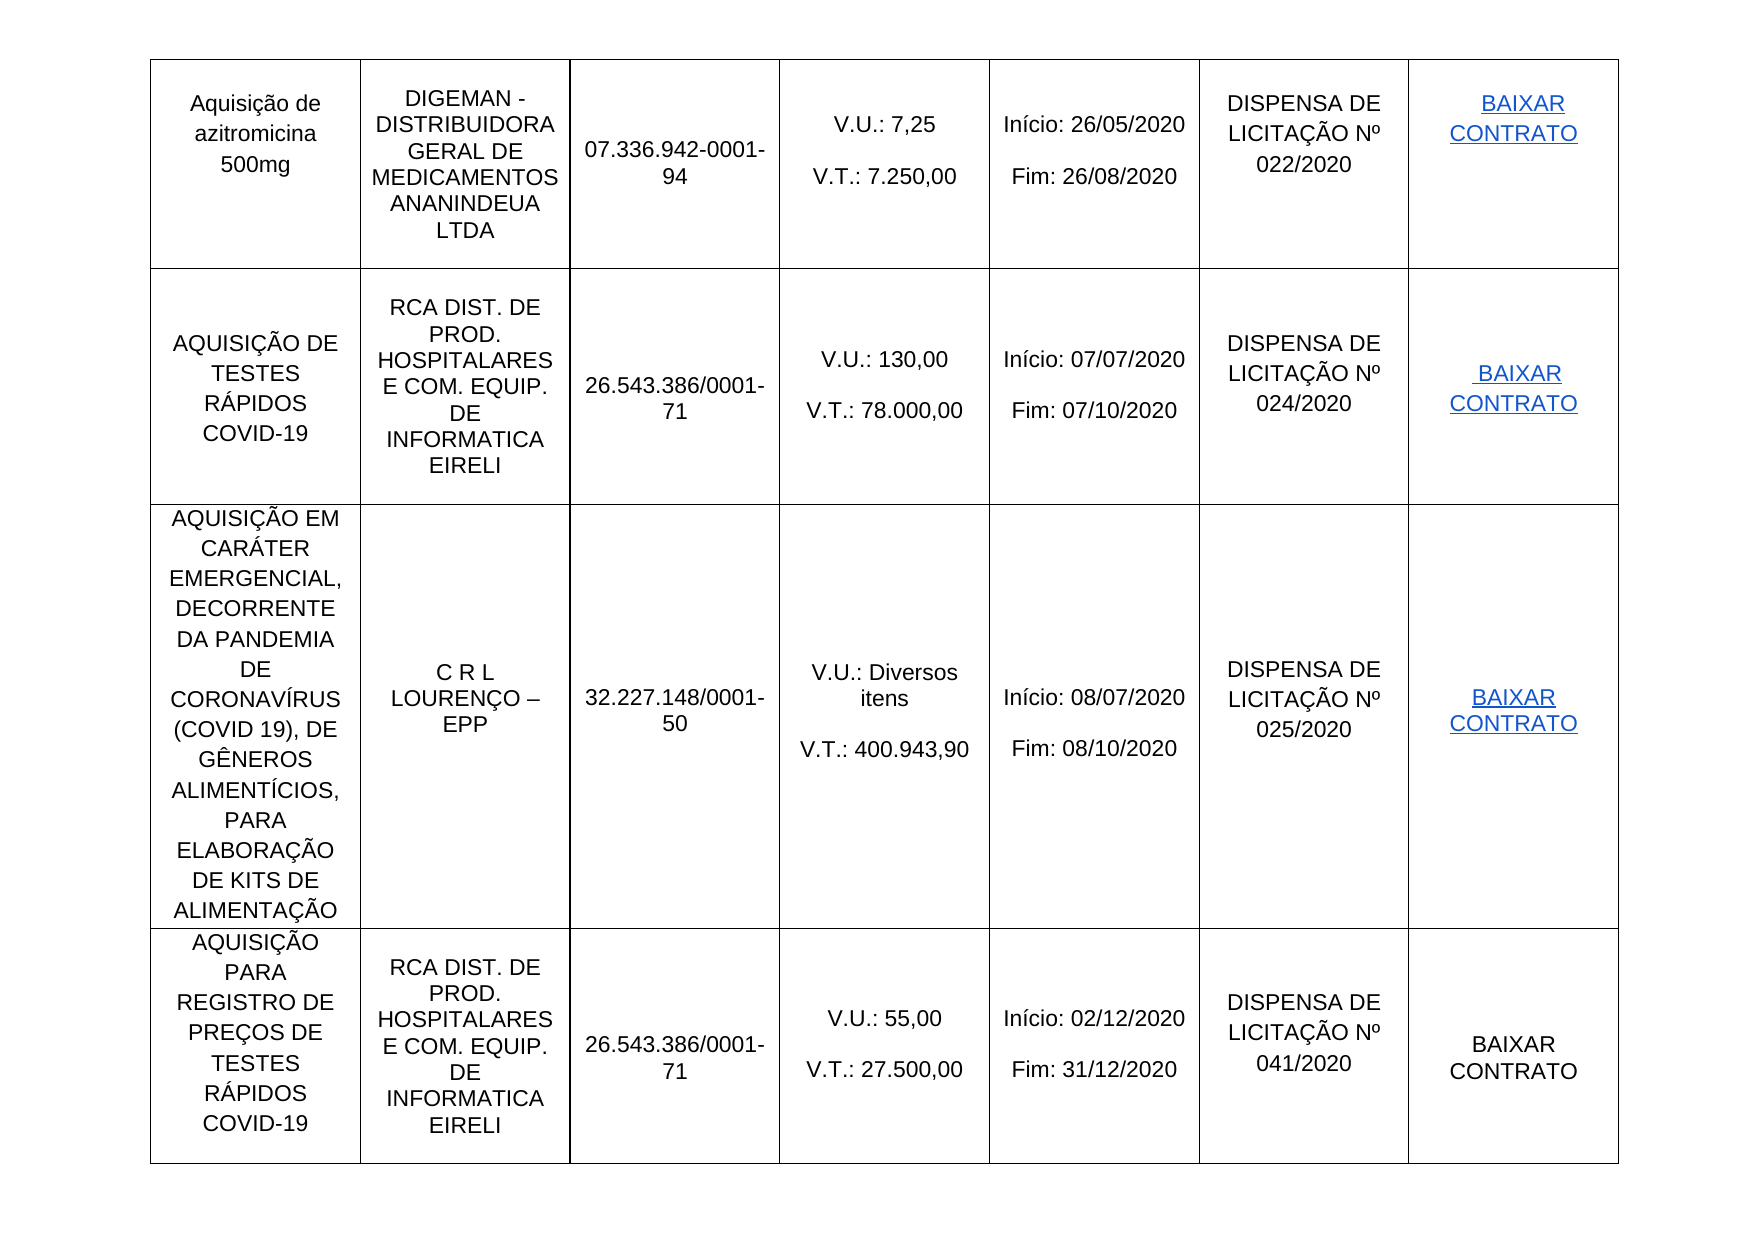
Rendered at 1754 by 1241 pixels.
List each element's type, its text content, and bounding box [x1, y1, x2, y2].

table_cell Aquisição de azitromicina 500mg [151, 60, 360, 268]
table_cell 32.227.148/0001-50 [571, 505, 779, 928]
table_cell BAIXAR CONTRATO [1409, 269, 1618, 504]
table_cell Início: 02/12/2020 Fim: 31/12/2020 [990, 929, 1199, 1163]
table_cell AQUISIÇÃO PARA REGISTRO DE PREÇOS DE TESTES RÁPIDOS COVID-19 [151, 929, 360, 1163]
table_cell DIGEMAN - DISTRIBUIDORA GERAL DE MEDICAMENTOS ANANINDEUA LTDA [361, 60, 569, 268]
table_cell BAIXAR CONTRATO [1409, 929, 1618, 1163]
table_cell Início: 26/05/2020 Fim: 26/08/2020 [990, 60, 1199, 268]
table_cell 26.543.386/0001-71 [571, 269, 779, 504]
table_cell 26.543.386/0001-71 [571, 929, 779, 1163]
table_cell V.U.: Diversos itens V.T.: 400.943,90 [780, 505, 989, 928]
table_cell RCA DIST. DE PROD. HOSPITALARES E COM. EQUIP. DE INFORMATICA EIRELI [361, 269, 569, 504]
table_cell BAIXAR CONTRATO [1409, 60, 1618, 268]
table_cell C R L LOURENÇO – EPP [361, 505, 569, 928]
table_cell V.U.: 55,00 V.T.: 27.500,00 [780, 929, 989, 1163]
table_cell V.U.: 7,25 V.T.: 7.250,00 [780, 60, 989, 268]
table_cell V.U.: 130,00 V.T.: 78.000,00 [780, 269, 989, 504]
table_cell Início: 07/07/2020 Fim: 07/10/2020 [990, 269, 1199, 504]
table_cell 07.336.942-0001-94 [571, 60, 779, 268]
table_cell Início: 08/07/2020 Fim: 08/10/2020 [990, 505, 1199, 928]
table_cell DISPENSA DE LICITAÇÃO Nº 024/2020 [1200, 269, 1408, 504]
table_cell RCA DIST. DE PROD. HOSPITALARES E COM. EQUIP. DE INFORMATICA EIRELI [361, 929, 569, 1163]
table_cell AQUISIÇÃO EM CARÁTER EMERGENCIAL, DECORRENTE DA PANDEMIA DE CORONAVÍRUS (COVID 19), DE GÊNEROS ALIMENTÍCIOS, PARA ELABORAÇÃO DE KITS DE ALIMENTAÇÃO [151, 505, 360, 928]
table_cell BAIXAR CONTRATO [1409, 505, 1618, 928]
table_cell DISPENSA DE LICITAÇÃO Nº 041/2020 [1200, 929, 1408, 1163]
table_cell DISPENSA DE LICITAÇÃO Nº 025/2020 [1200, 505, 1408, 928]
table_cell DISPENSA DE LICITAÇÃO Nº 022/2020 [1200, 60, 1408, 268]
table_cell AQUISIÇÃO DE TESTES RÁPIDOS COVID-19 [151, 269, 360, 504]
